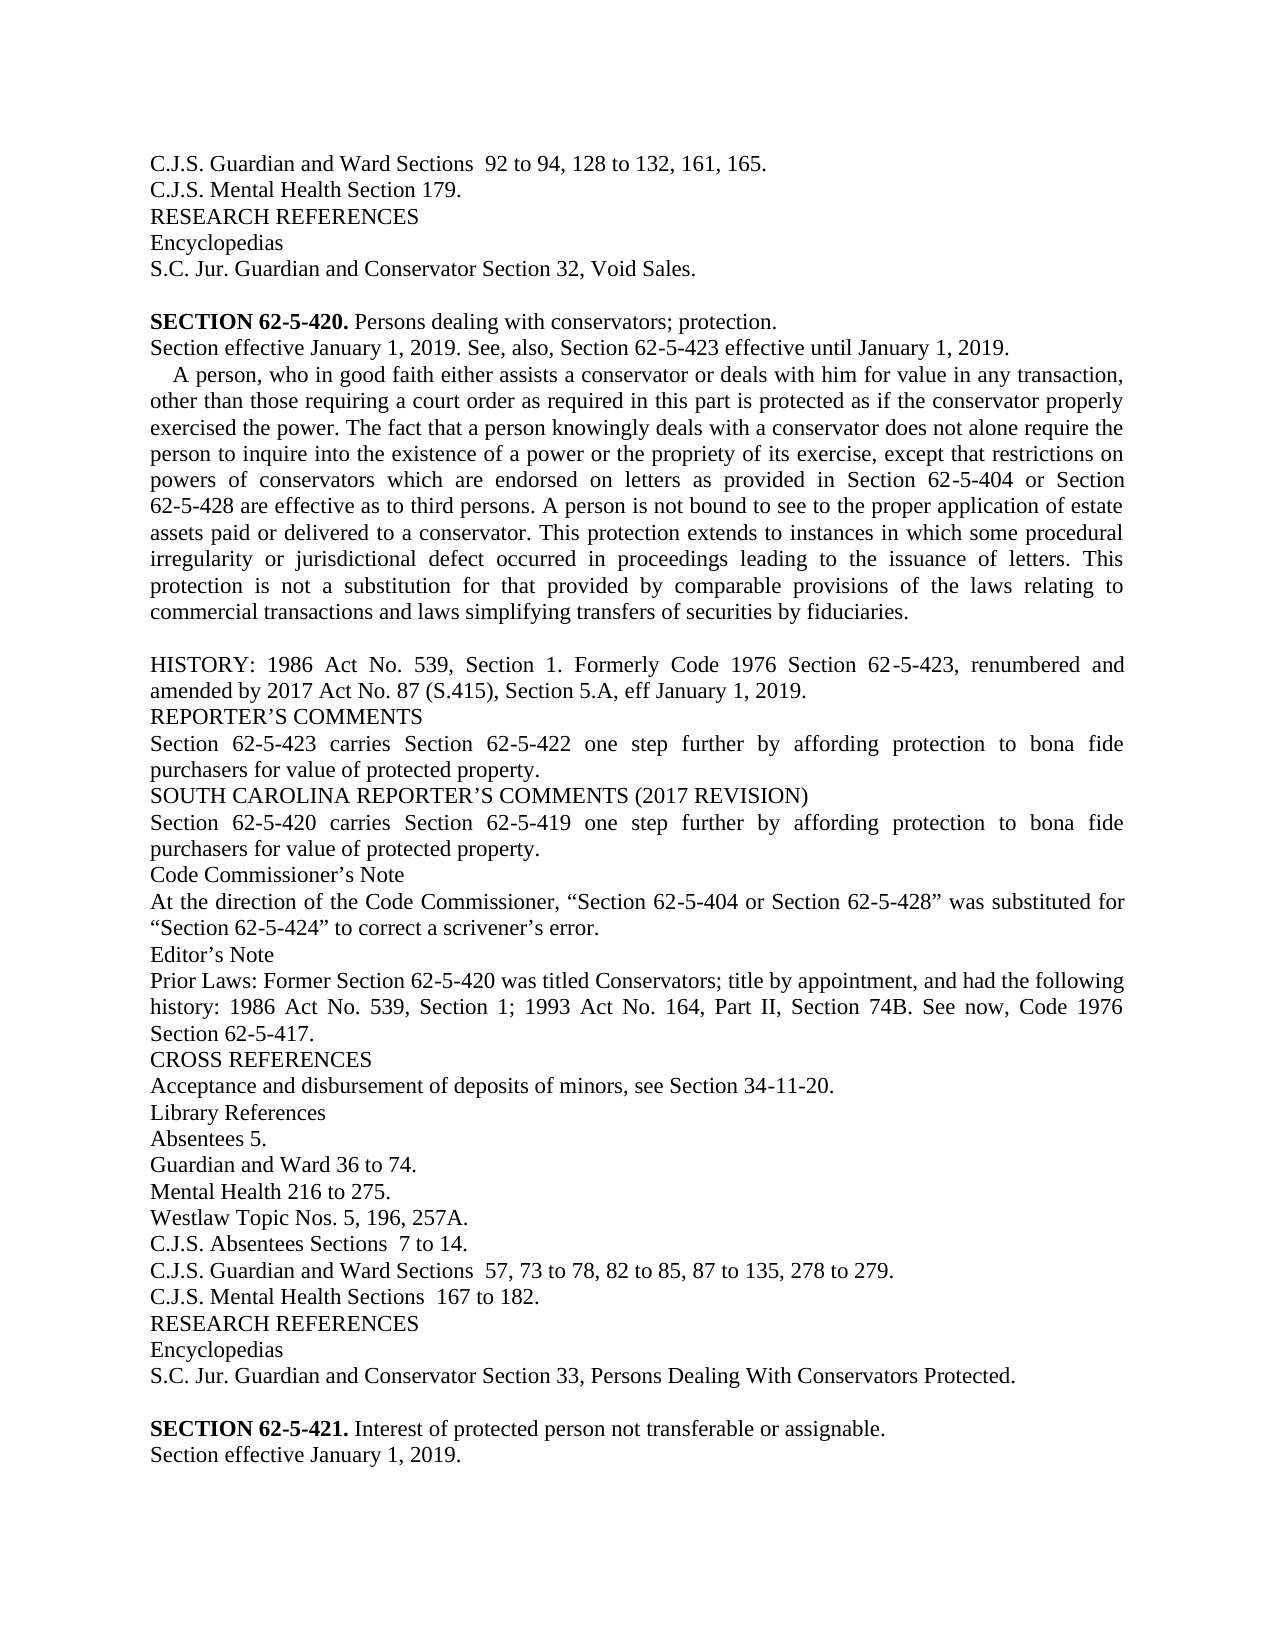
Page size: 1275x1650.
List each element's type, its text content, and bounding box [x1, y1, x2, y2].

text Westlaw Topic Nos. 5, 196, 257A. [150, 1204, 1125, 1231]
text C.J.S. Guardian and Ward Sections 92 to 94, 128 to 132, 161, 165. [150, 150, 1125, 176]
text Section 62-5-420 carries Section 62-5-419 one step further by affording protection to bona fide purchasers for value of protected property. [150, 809, 1125, 862]
text Acceptance and disbursement of deposits of minors, see Section 34-11-20. [150, 1072, 1125, 1099]
text HISTORY: 1986 Act No. 539, Section 1. Formerly Code 1976 Section 62-5-423, renumbered and amended by 2017 Act No. 87 (S.415), Section 5.A, eff January 1, 2019. [150, 651, 1125, 703]
text C.J.S. Absentees Sections 7 to 14. [150, 1231, 1125, 1257]
text RESEARCH REFERENCES [150, 203, 1125, 229]
text Mental Health 216 to 275. [150, 1178, 1125, 1204]
text REPORTER’S COMMENTS [150, 703, 1125, 730]
text Encyclopedias [150, 229, 1125, 255]
text C.J.S. Guardian and Ward Sections 57, 73 to 78, 82 to 85, 87 to 135, 278 to 279. [150, 1257, 1125, 1283]
text Prior Laws: Former Section 62-5-420 was titled Conservators; title by appointment, and had the following history: 1986 Act No. 539, Section 1; 1993 Act No. 164, Part II, Section 74B. See now, Code 1976 Section 62-5-417. [150, 967, 1125, 1046]
text Editor’s Note [150, 941, 1125, 967]
text Code Commissioner’s Note [150, 862, 1125, 888]
text SECTION 62-5-420. Persons dealing with conservators; protection. [150, 308, 1125, 334]
text RESEARCH REFERENCES [150, 1309, 1125, 1336]
text SOUTH CAROLINA REPORTER’S COMMENTS (2017 REVISION) [150, 782, 1125, 809]
text S.C. Jur. Guardian and Conservator Section 32, Void Sales. [150, 255, 1125, 282]
text C.J.S. Mental Health Section 179. [150, 176, 1125, 203]
text SECTION 62-5-421. Interest of protected person not transferable or assignable. [150, 1415, 1125, 1441]
text C.J.S. Mental Health Sections 167 to 182. [150, 1283, 1125, 1309]
text Absentees 5. [150, 1125, 1125, 1151]
text Encyclopedias [150, 1336, 1125, 1362]
text At the direction of the Code Commissioner, “Section 62-5-404 or Section 62-5-428” was substituted for “Section 62-5-424” to correct a scrivener’s error. [150, 888, 1125, 941]
text S.C. Jur. Guardian and Conservator Section 33, Persons Dealing With Conservators Protected. [150, 1362, 1125, 1389]
text Guardian and Ward 36 to 74. [150, 1151, 1125, 1178]
text Section effective January 1, 2019. See, also, Section 62-5-423 effective until January 1, 2019. [150, 334, 1125, 361]
text A person, who in good faith either assists a conservator or deals with him for value in any transaction, other than those requiring a court order as required in this part is protected as if the conservator properly exercised the power. The fact that a person knowingly deals with a conservator does not alone require the person to inquire into the existence of a power or the propriety of its exercise, except that restrictions on powers of conservators which are endorsed on letters as provided in Section 62-5-404 or Section 62-5-428 are effective as to third persons. A person is not bound to see to the proper application of estate assets paid or delivered to a conservator. This protection extends to instances in which some procedural irregularity or jurisdictional defect occurred in proceedings leading to the issuance of letters. This protection is not a substitution for that provided by comparable provisions of the laws relating to commercial transactions and laws simplifying transfers of securities by fiduciaries. [150, 361, 1125, 624]
text Library References [150, 1099, 1125, 1125]
text CROSS REFERENCES [150, 1046, 1125, 1072]
text Section 62-5-423 carries Section 62-5-422 one step further by affording protection to bona fide purchasers for value of protected property. [150, 730, 1125, 782]
text Section effective January 1, 2019. [150, 1441, 1125, 1468]
